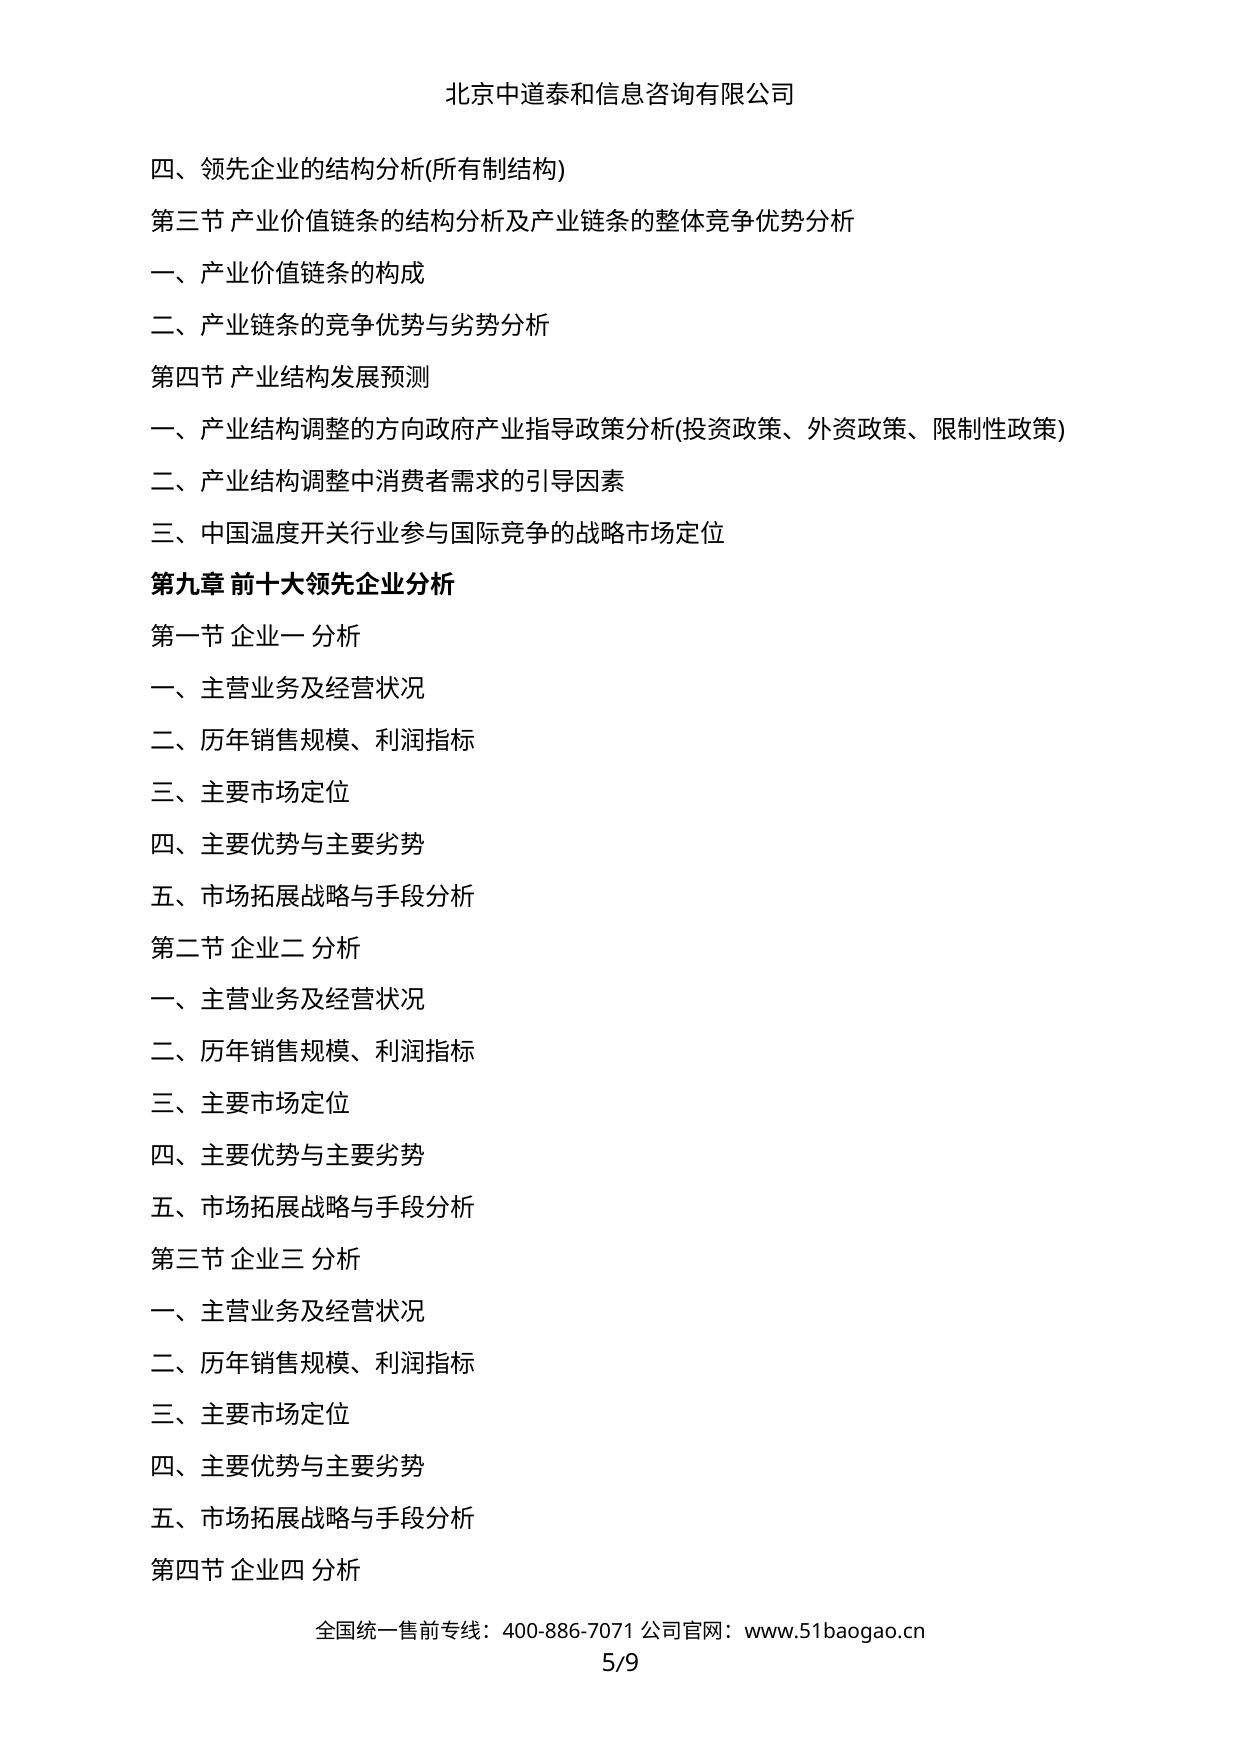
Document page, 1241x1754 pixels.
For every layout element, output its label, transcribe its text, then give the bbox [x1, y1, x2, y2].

text 一、主营业务及经营状况 [150, 1291, 1090, 1327]
text 三、主要市场定位 [150, 772, 1090, 809]
text 第四节 产业结构发展预测 [150, 357, 1090, 394]
text 第三节 企业三 分析 [150, 1239, 1090, 1276]
text 三、中国温度开关行业参与国际竞争的战略市场定位 [150, 513, 1090, 549]
text 二、历年销售规模、利润指标 [150, 1032, 1090, 1068]
text 二、历年销售规模、利润指标 [150, 1343, 1090, 1379]
text 四、主要优势与主要劣势 [150, 1447, 1090, 1483]
text 第九章 前十大领先企业分析 [150, 565, 1090, 601]
text 第二节 企业二 分析 [150, 928, 1090, 964]
text 第三节 产业价值链条的结构分析及产业链条的整体竞争优势分析 [150, 202, 1090, 238]
text 三、主要市场定位 [150, 1395, 1090, 1431]
text 二、产业链条的竞争优势与劣势分析 [150, 306, 1090, 342]
text 四、领先企业的结构分析(所有制结构) [150, 150, 1090, 186]
text 第一节 企业一 分析 [150, 617, 1090, 653]
text 二、产业结构调整中消费者需求的引导因素 [150, 461, 1090, 497]
text 一、产业结构调整的方向政府产业指导政策分析(投资政策、外资政策、限制性政策) [150, 409, 1090, 446]
text 四、主要优势与主要劣势 [150, 1136, 1090, 1172]
text 一、主营业务及经营状况 [150, 669, 1090, 705]
text 一、产业价值链条的构成 [150, 254, 1090, 290]
text 第四节 企业四 分析 [150, 1551, 1090, 1587]
text 一、主营业务及经营状况 [150, 980, 1090, 1016]
text 五、市场拓展战略与手段分析 [150, 1187, 1090, 1224]
text 五、市场拓展战略与手段分析 [150, 1499, 1090, 1535]
text 三、主要市场定位 [150, 1084, 1090, 1120]
text 四、主要优势与主要劣势 [150, 824, 1090, 861]
text 五、市场拓展战略与手段分析 [150, 876, 1090, 912]
text 二、历年销售规模、利润指标 [150, 721, 1090, 757]
